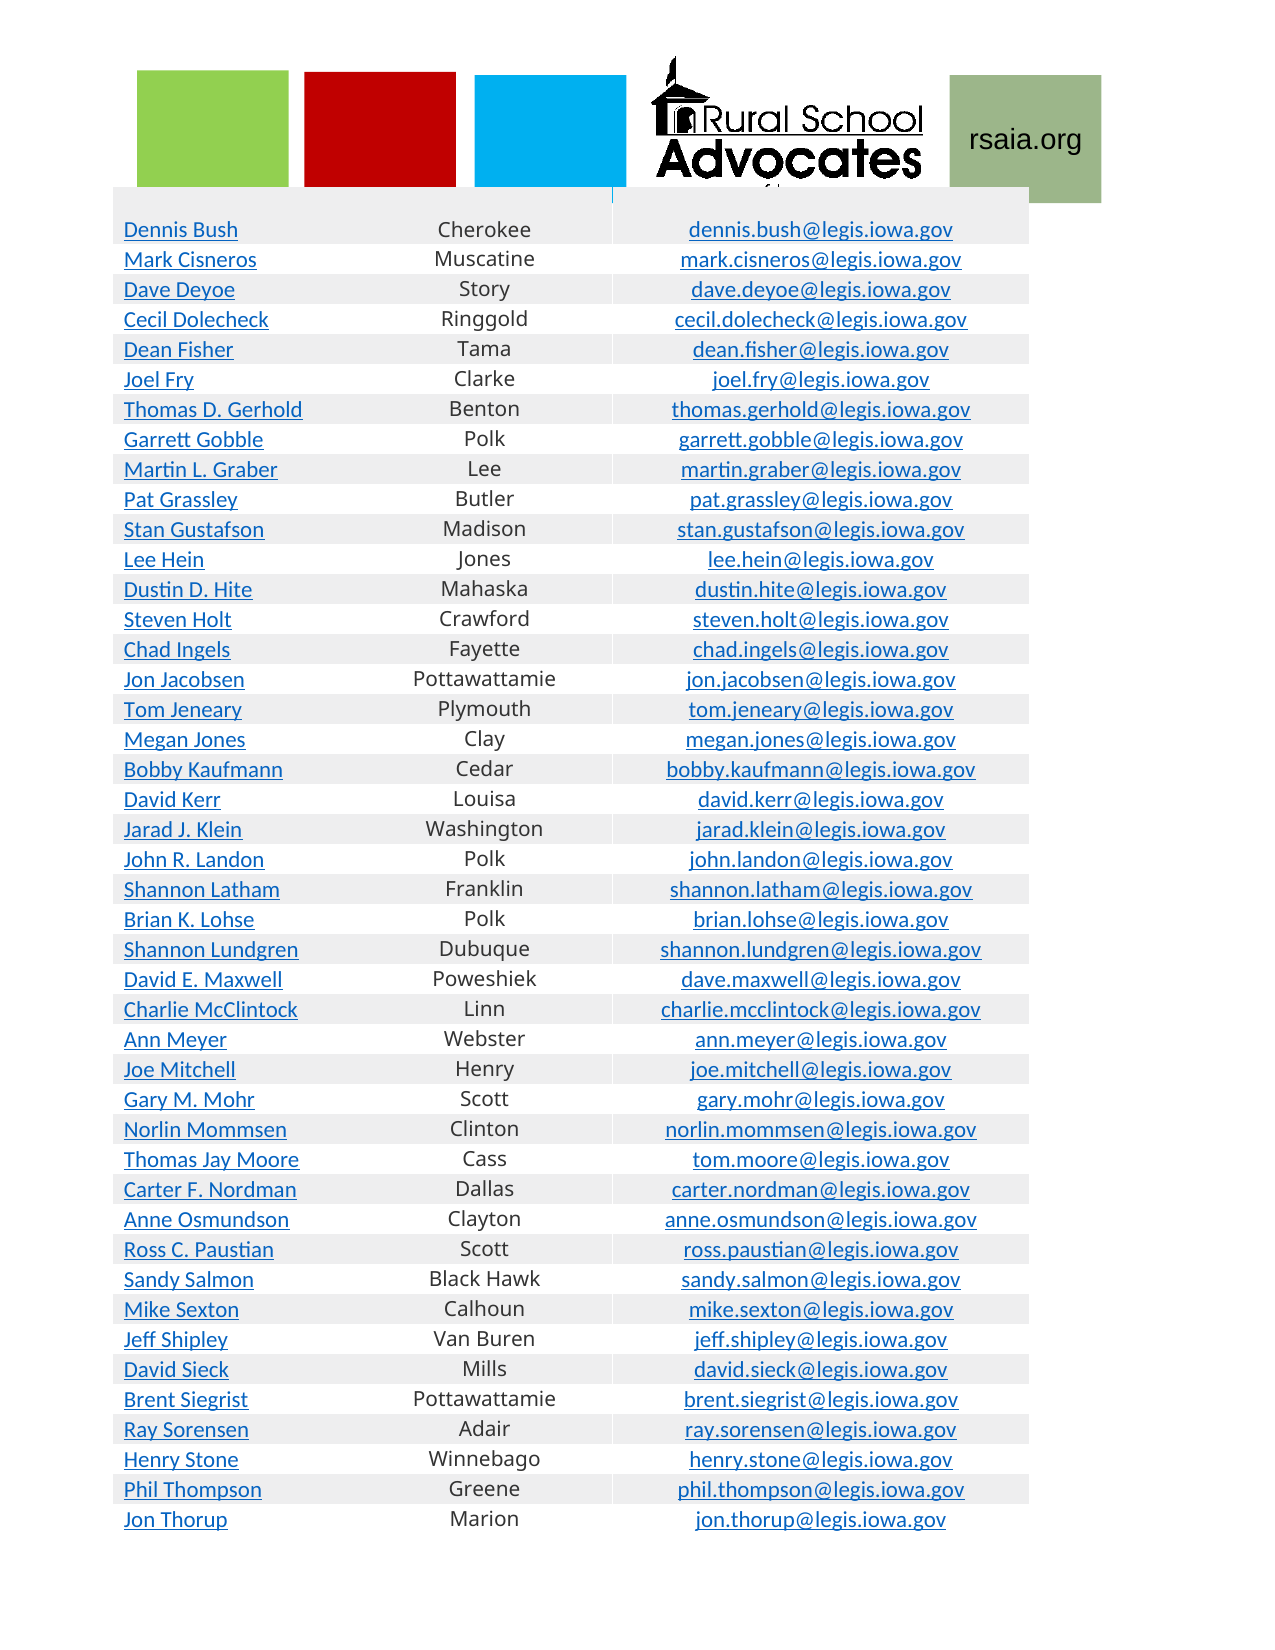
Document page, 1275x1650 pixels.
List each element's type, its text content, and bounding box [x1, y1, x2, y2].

table_cell Clinton [356, 1114, 612, 1144]
table_cell Ann Meyer [113, 1024, 356, 1054]
table_cell john.landon@legis.iowa.gov [613, 844, 1029, 874]
table_cell Louisa [356, 784, 612, 814]
table_cell Poweshiek [356, 964, 612, 994]
table_cell Fayette [356, 634, 612, 664]
table_cell steven.holt@legis.iowa.gov [613, 604, 1029, 634]
table_cell Thomas Jay Moore [113, 1144, 356, 1174]
table_cell Lee [356, 454, 612, 484]
table_cell Tom Jeneary [113, 694, 356, 724]
table_cell Carter F. Nordman [113, 1174, 356, 1204]
table_cell david.kerr@legis.iowa.gov [613, 784, 1029, 814]
table_cell Black Hawk [356, 1264, 612, 1294]
table_cell Bobby Kaufmann [113, 754, 356, 784]
table_cell Benton [356, 394, 612, 424]
table_cell henry.stone@legis.iowa.gov [613, 1444, 1029, 1474]
table_cell Clarke [356, 364, 612, 394]
table_cell Thomas D. Gerhold [113, 394, 356, 424]
table_cell Garrett Gobble [113, 424, 356, 454]
table_cell Van Buren [356, 1324, 612, 1354]
table_cell gary.mohr@legis.iowa.gov [613, 1084, 1029, 1114]
table_cell Martin L. Graber [113, 454, 356, 484]
table_cell Joel Fry [113, 364, 356, 394]
table_cell Scott [356, 1234, 612, 1264]
table_cell Webster [356, 1024, 612, 1054]
table_cell norlin.mommsen@legis.iowa.gov [613, 1114, 1029, 1144]
table_cell Dave Deyoe [113, 274, 356, 304]
table_cell Phil Thompson [113, 1474, 356, 1504]
table_cell dustin.hite@legis.iowa.gov [613, 574, 1029, 604]
table_cell megan.jones@legis.iowa.gov [613, 724, 1029, 754]
table_cell Adair [356, 1414, 612, 1444]
table_cell Jon Jacobsen [113, 664, 356, 694]
table_cell Brian K. Lohse [113, 904, 356, 934]
table_cell John R. Landon [113, 844, 356, 874]
table_cell Dennis Bush [113, 187, 356, 244]
table_cell David Kerr [113, 784, 356, 814]
table_cell Mike Sexton [113, 1294, 356, 1324]
table_cell Jeff Shipley [113, 1324, 356, 1354]
table_cell Tama [356, 334, 612, 364]
table_cell mike.sexton@legis.iowa.gov [613, 1294, 1029, 1324]
table_cell tom.moore@legis.iowa.gov [613, 1144, 1029, 1174]
table_cell stan.gustafson@legis.iowa.gov [613, 514, 1029, 544]
picture [641, 42, 934, 187]
table_cell jon.thorup@legis.iowa.gov [613, 1504, 1029, 1534]
table_cell Mark Cisneros [113, 244, 356, 274]
table_cell David E. Maxwell [113, 964, 356, 994]
table_cell joel.fry@legis.iowa.gov [613, 364, 1029, 394]
table_cell tom.jeneary@legis.iowa.gov [613, 694, 1029, 724]
table_cell Story [356, 274, 612, 304]
table_cell Steven Holt [113, 604, 356, 634]
table_cell martin.graber@legis.iowa.gov [613, 454, 1029, 484]
table_cell Ross C. Paustian [113, 1234, 356, 1264]
table_cell Calhoun [356, 1294, 612, 1324]
table_cell david.sieck@legis.iowa.gov [613, 1354, 1029, 1384]
table_cell Clayton [356, 1204, 612, 1234]
table_cell pat.grassley@legis.iowa.gov [613, 484, 1029, 514]
table_cell dave.maxwell@legis.iowa.gov [613, 964, 1029, 994]
table_cell Franklin [356, 874, 612, 904]
table_cell jarad.klein@legis.iowa.gov [613, 814, 1029, 844]
table_cell Pat Grassley [113, 484, 356, 514]
table_cell Greene [356, 1474, 612, 1504]
table_cell Cedar [356, 754, 612, 784]
table_cell Washington [356, 814, 612, 844]
table_cell Shannon Lundgren [113, 934, 356, 964]
table_cell cecil.dolecheck@legis.iowa.gov [613, 304, 1029, 334]
table_cell Henry [356, 1054, 612, 1084]
table_cell dave.deyoe@legis.iowa.gov [613, 274, 1029, 304]
table_cell Pottawattamie [356, 664, 612, 694]
table_cell ross.paustian@legis.iowa.gov [613, 1234, 1029, 1264]
table_cell Plymouth [356, 694, 612, 724]
table_cell dean.fisher@legis.iowa.gov [613, 334, 1029, 364]
table_cell Pottawattamie [356, 1384, 612, 1414]
table_cell Charlie McClintock [113, 994, 356, 1024]
table_cell charlie.mcclintock@legis.iowa.gov [613, 994, 1029, 1024]
table_cell brian.lohse@legis.iowa.gov [613, 904, 1029, 934]
table_cell jeff.shipley@legis.iowa.gov [613, 1324, 1029, 1354]
table_cell Dean Fisher [113, 334, 356, 364]
table_cell Dallas [356, 1174, 612, 1204]
table_cell Anne Osmundson [113, 1204, 356, 1234]
table_cell Butler [356, 484, 612, 514]
table_cell mark.cisneros@legis.iowa.gov [613, 244, 1029, 274]
table_cell Cherokee [356, 187, 612, 244]
table_cell Ringgold [356, 304, 612, 334]
table_cell Norlin Mommsen [113, 1114, 356, 1144]
table_cell Polk [356, 844, 612, 874]
table_cell joe.mitchell@legis.iowa.gov [613, 1054, 1029, 1084]
table_cell Mahaska [356, 574, 612, 604]
table_cell lee.hein@legis.iowa.gov [613, 544, 1029, 574]
table_cell Sandy Salmon [113, 1264, 356, 1294]
table_cell Clay [356, 724, 612, 754]
table_cell Polk [356, 424, 612, 454]
table_cell Madison [356, 514, 612, 544]
table_cell shannon.latham@legis.iowa.gov [613, 874, 1029, 904]
table_cell Mills [356, 1354, 612, 1384]
table_cell Polk [356, 904, 612, 934]
table_cell sandy.salmon@legis.iowa.gov [613, 1264, 1029, 1294]
table_cell Ray Sorensen [113, 1414, 356, 1444]
table_cell Dustin D. Hite [113, 574, 356, 604]
table_cell Cass [356, 1144, 612, 1174]
table_cell Crawford [356, 604, 612, 634]
table_cell Gary M. Mohr [113, 1084, 356, 1114]
table_cell dennis.bush@legis.iowa.gov [613, 187, 1029, 244]
table_cell Brent Siegrist [113, 1384, 356, 1414]
table_cell Chad Ingels [113, 634, 356, 664]
table_cell thomas.gerhold@legis.iowa.gov [613, 394, 1029, 424]
table_cell Linn [356, 994, 612, 1024]
table_cell ray.sorensen@legis.iowa.gov [613, 1414, 1029, 1444]
table_cell shannon.lundgren@legis.iowa.gov [613, 934, 1029, 964]
table_cell Joe Mitchell [113, 1054, 356, 1084]
table_cell bobby.kaufmann@legis.iowa.gov [613, 754, 1029, 784]
table_cell Stan Gustafson [113, 514, 356, 544]
table_cell Dubuque [356, 934, 612, 964]
table_cell jon.jacobsen@legis.iowa.gov [613, 664, 1029, 694]
table_cell Scott [356, 1084, 612, 1114]
table_cell Winnebago [356, 1444, 612, 1474]
table_cell chad.ingels@legis.iowa.gov [613, 634, 1029, 664]
table_cell Jarad J. Klein [113, 814, 356, 844]
table_cell Muscatine [356, 244, 612, 274]
table_cell David Sieck [113, 1354, 356, 1384]
table_cell ann.meyer@legis.iowa.gov [613, 1024, 1029, 1054]
table_cell brent.siegrist@legis.iowa.gov [613, 1384, 1029, 1414]
table_cell anne.osmundson@legis.iowa.gov [613, 1204, 1029, 1234]
table_cell phil.thompson@legis.iowa.gov [613, 1474, 1029, 1504]
table_cell Lee Hein [113, 544, 356, 574]
table_cell Henry Stone [113, 1444, 356, 1474]
table_cell garrett.gobble@legis.iowa.gov [613, 424, 1029, 454]
table_cell Marion [356, 1504, 612, 1534]
table_cell Megan Jones [113, 724, 356, 754]
table_cell Jon Thorup [113, 1504, 356, 1534]
table_cell Jones [356, 544, 612, 574]
table_cell carter.nordman@legis.iowa.gov [613, 1174, 1029, 1204]
table_cell Shannon Latham [113, 874, 356, 904]
table_cell Cecil Dolecheck [113, 304, 356, 334]
